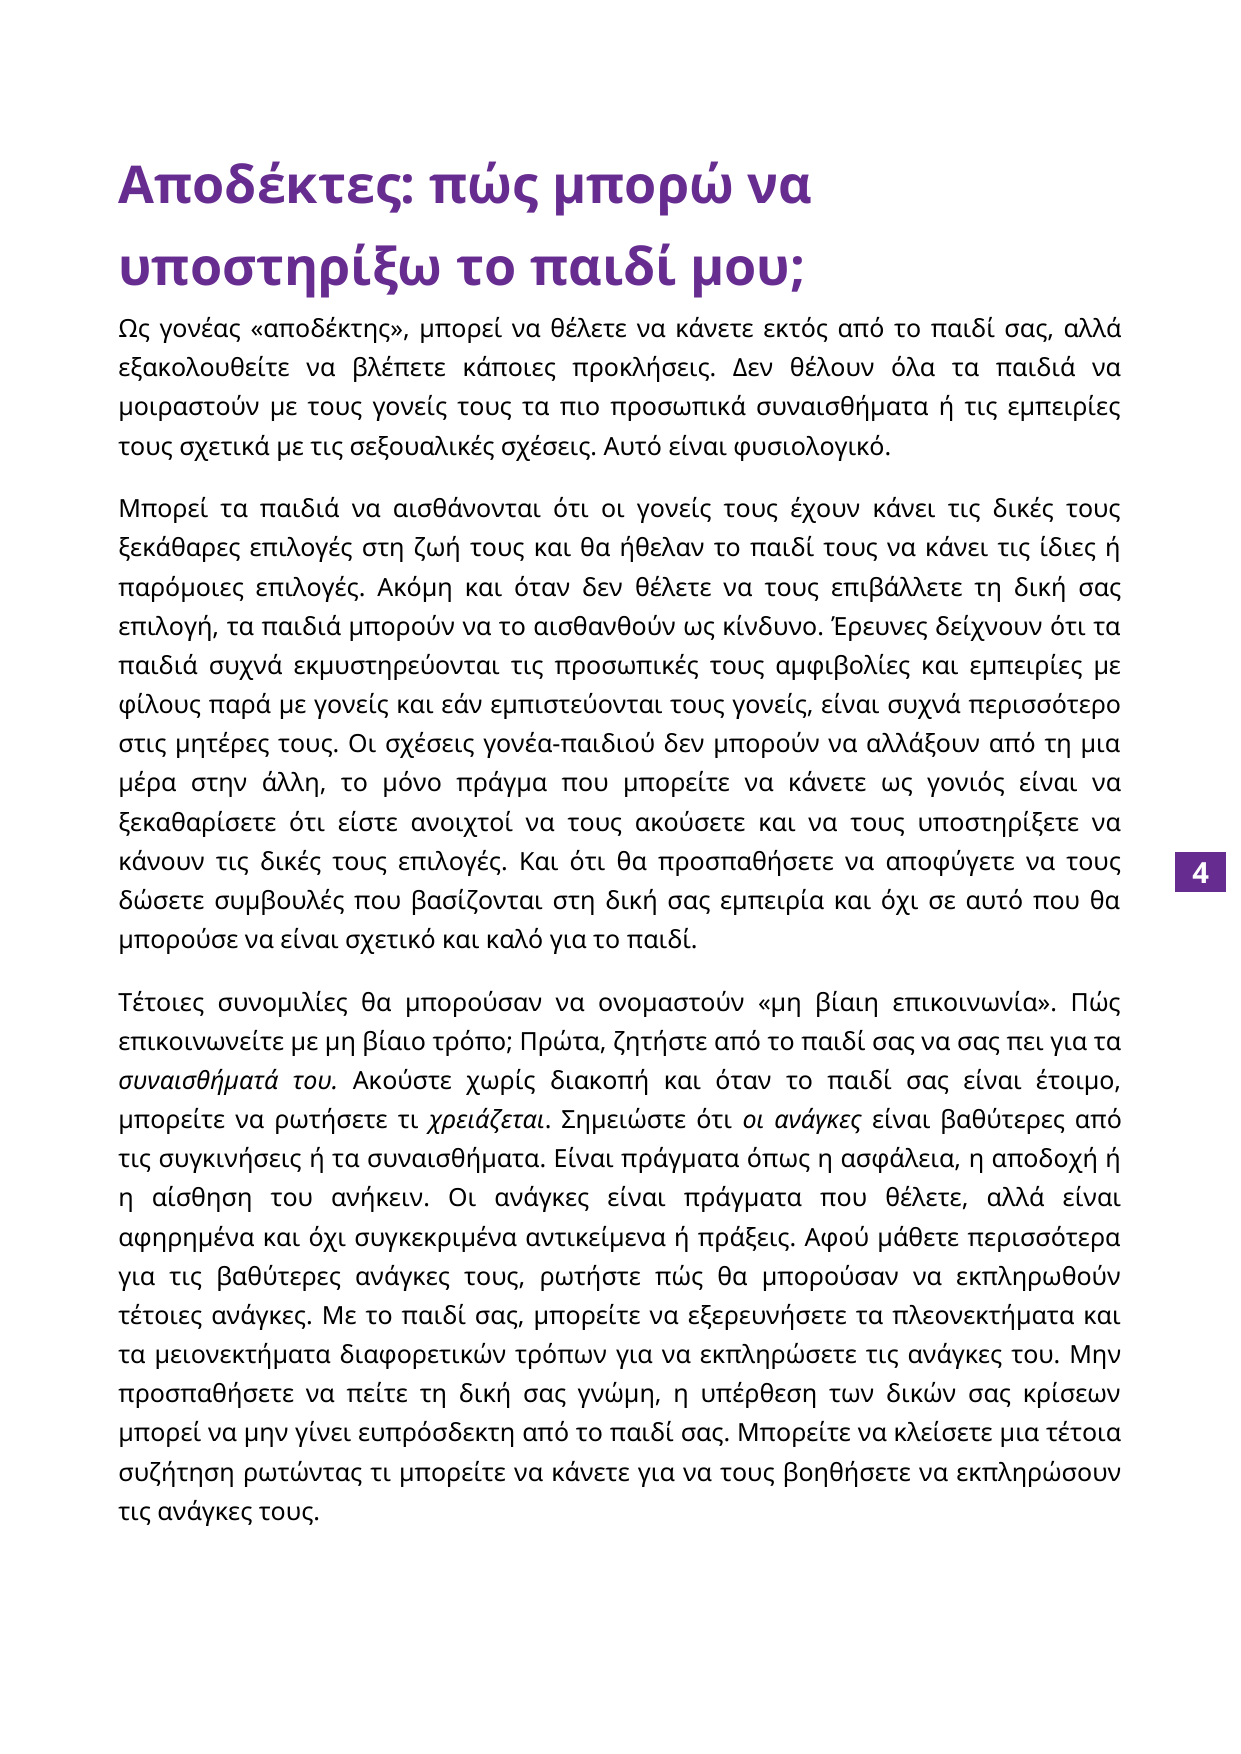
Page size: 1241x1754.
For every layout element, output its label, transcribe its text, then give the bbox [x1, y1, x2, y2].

text Μπορεί τα παιδιά να αισθάνονται ότι οι γονείς τους έχουν κάνει τις δικές τους ξεκάθαρες επιλογές στη ζωή τους και θα ήθελαν το παιδί τους να κάνει τις ίδιες ή παρόμοιες επιλογές. Ακόμη και όταν δεν θέλετε να τους επιβάλλετε τη δική σας επιλογή, τα παιδιά μπορούν να το αισθανθούν ως κίνδυνο. Έρευνες δείχνουν ότι τα παιδιά συχνά εκμυστηρεύονται τις προσωπικές τους αμφιβολίες και εμπειρίες με φίλους παρά με γονείς και εάν εμπιστεύονται τους γονείς, είναι συχνά περισσότερο στις μητέρες τους. Οι σχέσεις γονέα-παιδιού δεν μπορούν να αλλάξουν από τη μια μέρα στην άλλη, το μόνο πράγμα που μπορείτε να κάνετε ως γονιός είναι να ξεκαθαρίσετε ότι είστε ανοιχτοί να τους ακούσετε και να τους υποστηρίξετε να κάνουν τις δικές τους επιλογές. Και ότι θα προσπαθήσετε να αποφύγετε να τους δώσετε συμβουλές που βασίζονται στη δική σας εμπειρία και όχι σε αυτό που θα μπορούσε να είναι σχετικό και καλό για το παιδί. [118, 491, 1122, 956]
text Ως γονέας «αποδέκτης», μπορεί να θέλετε να κάνετε εκτός από το παιδί σας, αλλά εξακολουθείτε να βλέπετε κάποιες προκλήσεις. Δεν θέλουν όλα τα παιδιά να μοιραστούν με τους γονείς τους τα πιο προσωπικά συναισθήματα ή τις εμπειρίες τους σχετικά με τις σεξουαλικές σχέσεις. Αυτό είναι φυσιολογικό. [118, 311, 1122, 462]
text Τέτοιες συνομιλίες θα μπορούσαν να ονομαστούν «μη βίαιη επικοινωνία». Πώς επικοινωνείτε με μη βίαιο τρόπο; Πρώτα, ζητήστε από το παιδί σας να σας πει για τα συναισθήματά του. Ακούστε χωρίς διακοπή και όταν το παιδί σας είναι έτοιμο, μπορείτε να ρωτήσετε τι χρειάζεται. Σημειώστε ότι οι ανάγκες είναι βαθύτερες από τις συγκινήσεις ή τα συναισθήματα. Είναι πράγματα όπως η ασφάλεια, η αποδοχή ή η αίσθηση του ανήκειν. Οι ανάγκες είναι πράγματα που θέλετε, αλλά είναι αφηρημένα και όχι συγκεκριμένα αντικείμενα ή πράξεις. Αφού μάθετε περισσότερα για τις βαθύτερες ανάγκες τους, ρωτήστε πώς θα μπορούσαν να εκπληρωθούν τέτοιες ανάγκες. Με το παιδί σας, μπορείτε να εξερευνήσετε τα πλεονεκτήματα και τα μειονεκτήματα διαφορετικών τρόπων για να εκπληρώσετε τις ανάγκες του. Μην προσπαθήσετε να πείτε τη δική σας γνώμη, η υπέρθεση των δικών σας κρίσεων μπορεί να μην γίνει ευπρόσδεκτη από το παιδί σας. Μπορείτε να κλείσετε μια τέτοια συζήτηση ρωτώντας τι μπορείτε να κάνετε για να τους βοηθήσετε να εκπληρώσουν τις ανάγκες τους. [118, 984, 1122, 1527]
subtitle Αποδέκτες: πώς μπορώ να υποστηρίξω το παιδί μου; [118, 148, 1122, 300]
